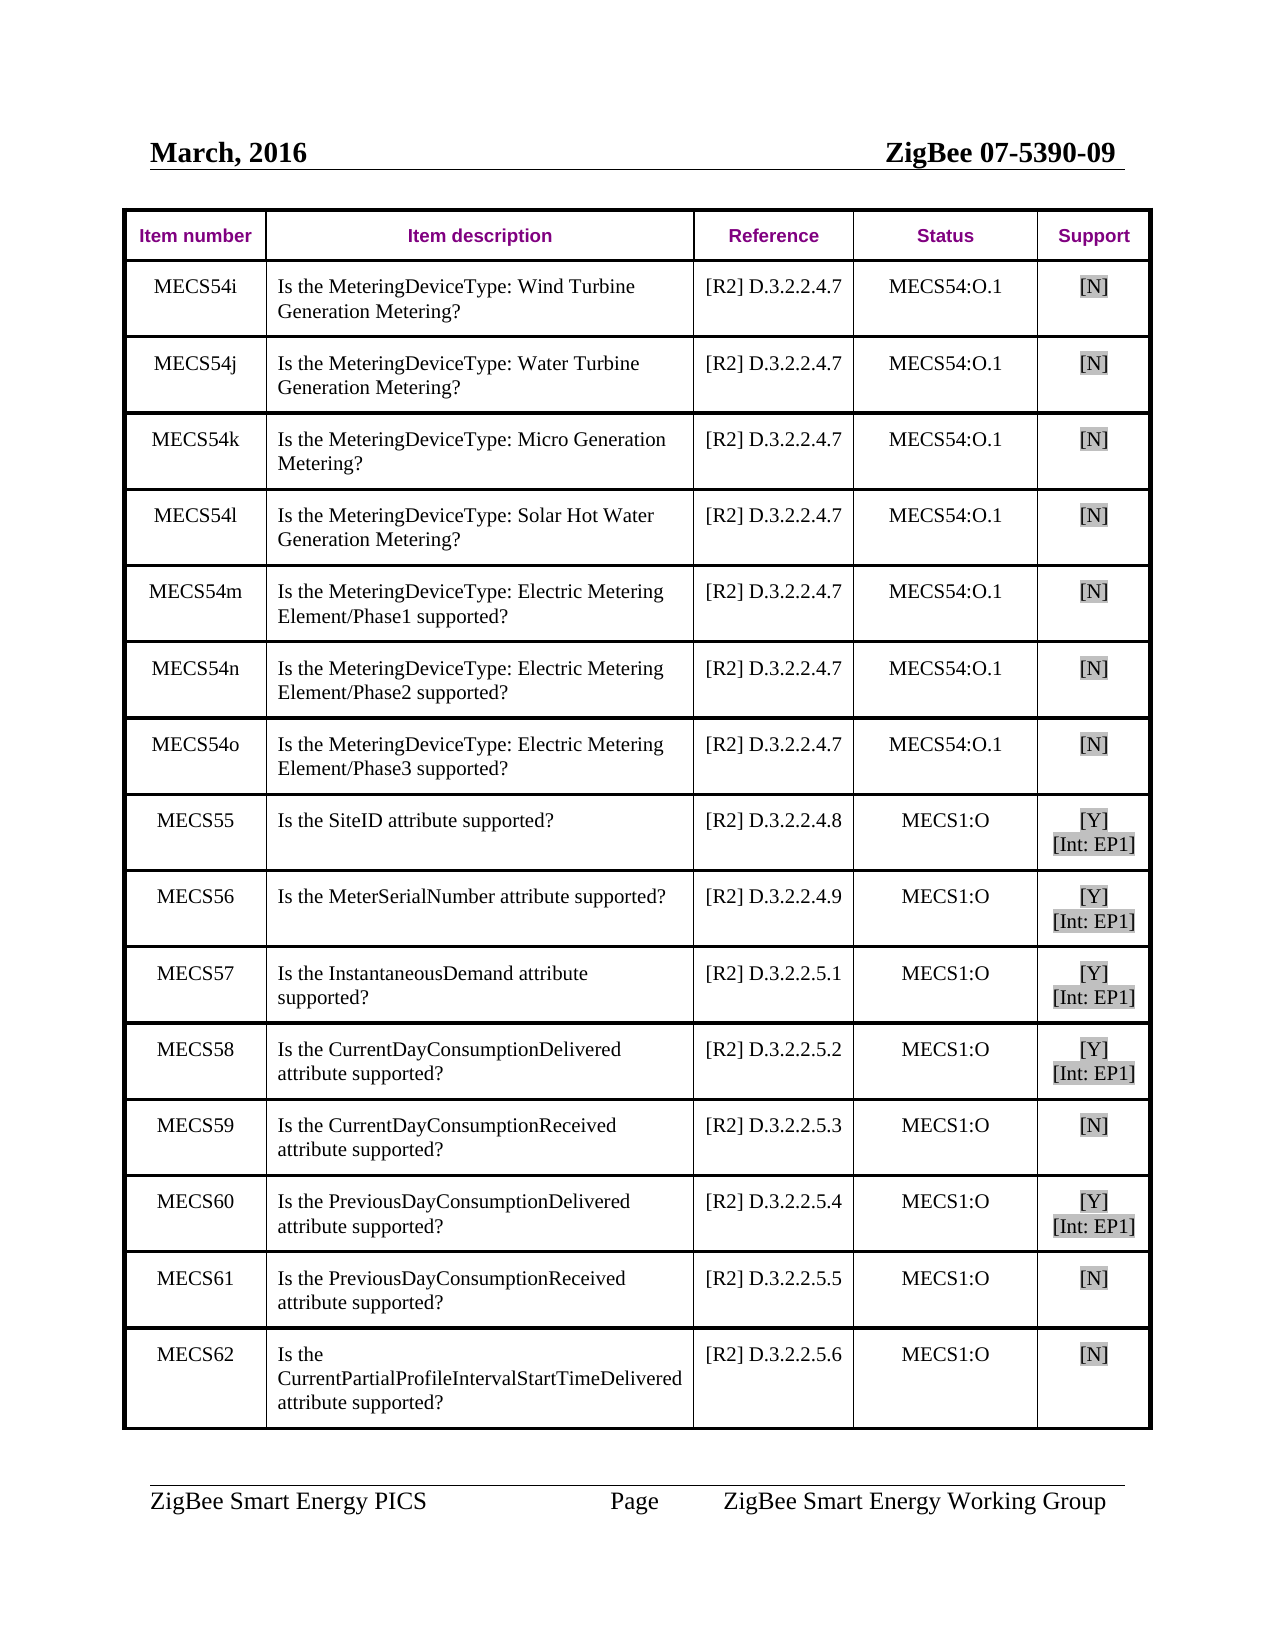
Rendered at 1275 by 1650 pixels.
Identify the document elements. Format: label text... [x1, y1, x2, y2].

table_cell MECS1:O [854, 796, 1037, 869]
table_cell MECS1:O [854, 948, 1037, 1021]
table_cell MECS54:O.1 [854, 338, 1037, 411]
table_cell MECS54m [127, 567, 266, 640]
table_cell MECS54l [127, 491, 266, 564]
table_cell [R2] D.3.2.2.5.4 [694, 1177, 853, 1250]
table_cell MECS54k [127, 415, 266, 488]
table_cell Is the InstantaneousDemand attribute supported? [267, 948, 693, 1021]
table_cell MECS1:O [854, 1253, 1037, 1326]
table_cell Is the CurrentPartialProfileIntervalStartTimeDelivered attribute supported? [267, 1330, 693, 1427]
table_cell [R2] D.3.2.2.5.3 [694, 1101, 853, 1174]
table_cell MECS62 [127, 1330, 266, 1427]
table_cell MECS54:O.1 [854, 491, 1037, 564]
table_cell [R2] D.3.2.2.4.7 [694, 567, 853, 640]
table_cell MECS56 [127, 872, 266, 945]
table_cell Is the MeteringDeviceType: Micro Generation Metering? [267, 415, 693, 488]
table_cell [Y] [Int: EP1] [1038, 872, 1148, 945]
table_cell [N] [1038, 338, 1148, 411]
table_cell MECS55 [127, 796, 266, 869]
table_cell Is the MeteringDeviceType: Solar Hot Water Generation Metering? [267, 491, 693, 564]
table_cell [R2] D.3.2.2.4.7 [694, 643, 853, 716]
table_cell [R2] D.3.2.2.5.1 [694, 948, 853, 1021]
table_cell [N] [1038, 720, 1148, 793]
table_cell [N] [1038, 262, 1148, 335]
table_cell [Y] [Int: EP1] [1038, 1025, 1148, 1098]
table_cell [N] [1038, 415, 1148, 488]
table_cell MECS61 [127, 1253, 266, 1326]
table_cell [R2] D.3.2.2.5.5 [694, 1253, 853, 1326]
table_cell MECS54:O.1 [854, 415, 1037, 488]
table_cell Is the MeteringDeviceType: Water Turbine Generation Metering? [267, 338, 693, 411]
table_cell [N] [1038, 491, 1148, 564]
table_cell MECS57 [127, 948, 266, 1021]
table_cell [R2] D.3.2.2.4.7 [694, 491, 853, 564]
table_cell [R2] D.3.2.2.4.7 [694, 262, 853, 335]
table_cell [R2] D.3.2.2.4.7 [694, 338, 853, 411]
table_cell Is the PreviousDayConsumptionReceived attribute supported? [267, 1253, 693, 1326]
table_cell Is the PreviousDayConsumptionDelivered attribute supported? [267, 1177, 693, 1250]
table_cell MECS1:O [854, 872, 1037, 945]
table_cell [R2] D.3.2.2.4.7 [694, 415, 853, 488]
table_header Item number [127, 212, 265, 259]
table_cell MECS1:O [854, 1101, 1037, 1174]
table_cell Is the MeteringDeviceType: Electric Metering Element/Phase2 supported? [267, 643, 693, 716]
table_cell MECS59 [127, 1101, 266, 1174]
table_cell [N] [1038, 1253, 1148, 1326]
table_cell MECS54:O.1 [854, 262, 1037, 335]
table_cell MECS54i [127, 262, 266, 335]
table_cell Is the MeteringDeviceType: Wind Turbine Generation Metering? [267, 262, 693, 335]
table_cell [Y] [Int: EP1] [1038, 796, 1148, 869]
table_cell MECS54:O.1 [854, 720, 1037, 793]
table_header Item description [267, 212, 693, 259]
table_cell [R2] D.3.2.2.5.6 [694, 1330, 853, 1427]
table_cell [N] [1038, 567, 1148, 640]
table_cell MECS54:O.1 [854, 567, 1037, 640]
table_cell [R2] D.3.2.2.4.9 [694, 872, 853, 945]
table_header Status [854, 212, 1037, 259]
table_cell MECS1:O [854, 1025, 1037, 1098]
table_header Support [1038, 212, 1148, 259]
table_cell MECS54:O.1 [854, 643, 1037, 716]
table_cell MECS1:O [854, 1330, 1037, 1427]
table_cell Is the MeteringDeviceType: Electric Metering Element/Phase3 supported? [267, 720, 693, 793]
table_cell [Y] [Int: EP1] [1038, 1177, 1148, 1250]
table_cell Is the CurrentDayConsumptionDelivered attribute supported? [267, 1025, 693, 1098]
table_cell MECS58 [127, 1025, 266, 1098]
table_cell MECS60 [127, 1177, 266, 1250]
table_cell MECS54j [127, 338, 266, 411]
table_cell [N] [1038, 643, 1148, 716]
table_cell MECS54n [127, 643, 266, 716]
table_cell Is the MeterSerialNumber attribute supported? [267, 872, 693, 945]
table_cell [Y] [Int: EP1] [1038, 948, 1148, 1021]
table_cell MECS54o [127, 720, 266, 793]
table_cell [R2] D.3.2.2.5.2 [694, 1025, 853, 1098]
table_cell [R2] D.3.2.2.4.8 [694, 796, 853, 869]
table_cell [N] [1038, 1330, 1148, 1427]
table_header Reference [695, 212, 853, 259]
table_cell Is the MeteringDeviceType: Electric Metering Element/Phase1 supported? [267, 567, 693, 640]
table_cell [N] [1038, 1101, 1148, 1174]
table_cell MECS1:O [854, 1177, 1037, 1250]
table_cell [R2] D.3.2.2.4.7 [694, 720, 853, 793]
table_cell Is the SiteID attribute supported? [267, 796, 693, 869]
table_cell Is the CurrentDayConsumptionReceived attribute supported? [267, 1101, 693, 1174]
